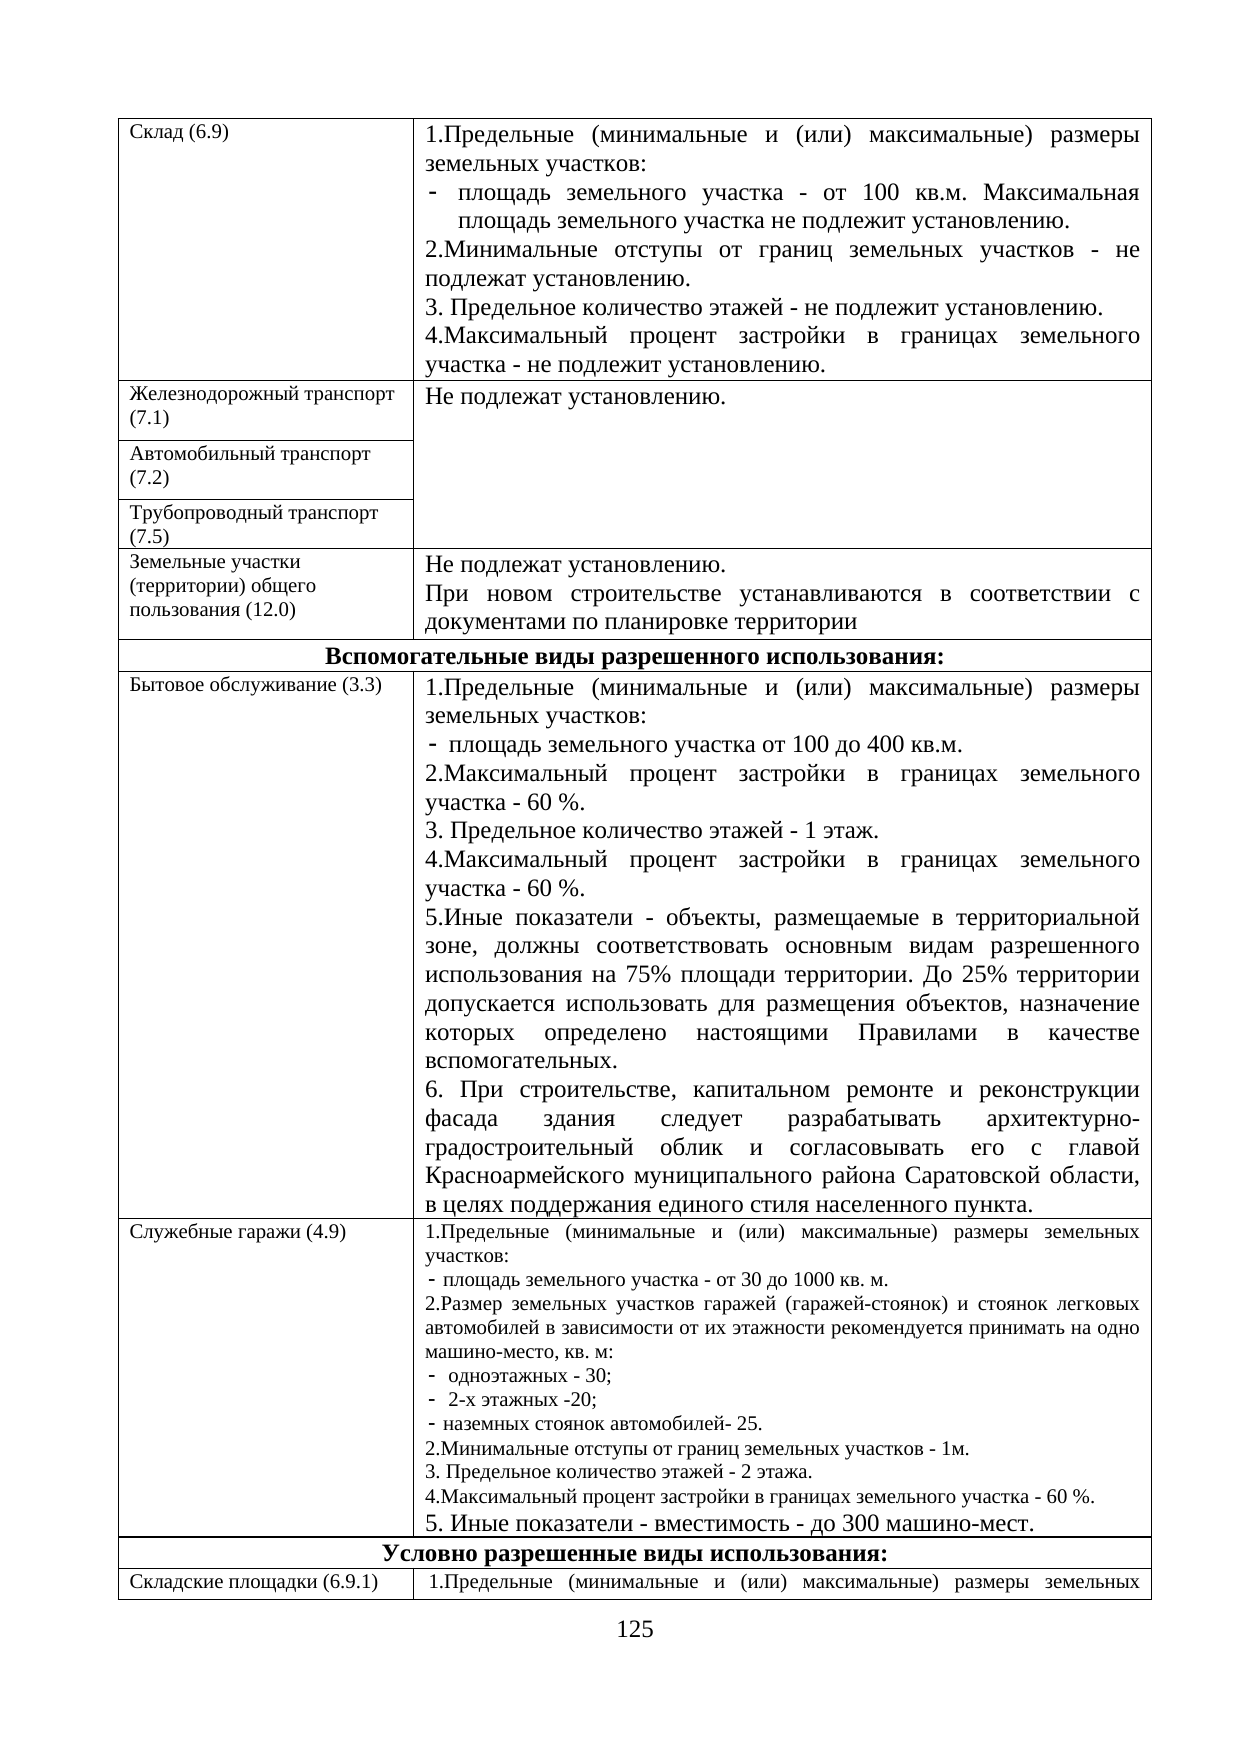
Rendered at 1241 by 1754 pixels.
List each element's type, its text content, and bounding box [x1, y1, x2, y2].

table_cell Условно разрешенные виды использования: [414, 1538, 1151, 1568]
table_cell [119, 1569, 413, 1599]
table_cell Не подлежат установлению. При новом строительстве устанавливаются в соответствии с документами по планировке территории [414, 549, 1151, 639]
table_cell 1.Предельные (минимальные и (или) максимальные) размеры земельных участков: площадь земельного участка - от 30 до 1000 кв. м. 2.Размер земельных участков гаражей (гаражей-стоянок) и стоянок легковых автомобилей в зависимости от их этажности рекомендуется принимать на одно машино-место, кв. м: одноэтажных - 30; 2-х этажных -20; наземных стоянок автомобилей- 25. 2.Минимальные отступы от границ земельных участков - 1м. 3. Предельное количество этажей - 2 этажа. 4.Максимальный процент застройки в границах земельного участка - 60 %. 5. Иные показатели - вместимость - до 300 машино-мест. [414, 1219, 1151, 1536]
table_cell 1.Предельные (минимальные и (или) максимальные) размеры земельных участков: площадь земельного участка - от 100 кв.м. Максимальная площадь земельного участка не подлежит установлению. 2.Минимальные отступы от границ земельных участков - не подлежат установлению. 3. Предельное количество этажей - не подлежит установлению. 4.Максимальный процент застройки в границах земельного участка - не подлежит установлению. [414, 119, 1151, 380]
table_cell Вспомогательные виды разрешенного использования: [119, 640, 1151, 671]
table_cell Условно разрешенные виды использования: [119, 1538, 413, 1568]
table_cell Трубопроводный транспорт (7.5) [119, 500, 413, 548]
table_cell Склад (6.9) [119, 119, 413, 380]
table_cell 1.Предельные (минимальные и (или) максимальные) размеры земельных участков: площадь земельного участка от 100 до 400 кв.м. 2.Максимальный процент застройки в границах земельного участка - 60 %. 3. Предельное количество этажей - 1 этаж. 4.Максимальный процент застройки в границах земельного участка - 60 %. 5.Иные показатели - объекты, размещаемые в территориальной зоне, должны соответствовать основным видам разрешенного использования на 75% площади территории. До 25% территории допускается использовать для размещения объектов, назначение которых определено настоящими Правилами в качестве вспомогательных. 6. При строительстве, капитальном ремонте и реконструкции фасада здания следует разрабатывать архитектурно-градостроительный облик и согласовывать его с главой Красноармейского муниципального района Саратовской области, в целях поддержания единого стиля населенного пункта. [414, 672, 1151, 1218]
table_cell Автомобильный транспорт (7.2) [119, 441, 413, 499]
table_cell Земельные участки (территории) общего пользования (12.0) [119, 549, 413, 639]
table_cell Бытовое обслуживание (3.3) [119, 672, 413, 1218]
table_cell Не подлежат установлению. [414, 381, 1151, 548]
table_cell Служебные гаражи (4.9) [119, 1219, 413, 1536]
table_cell Железнодорожный транспорт (7.1) [119, 381, 413, 439]
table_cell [414, 1569, 1151, 1599]
